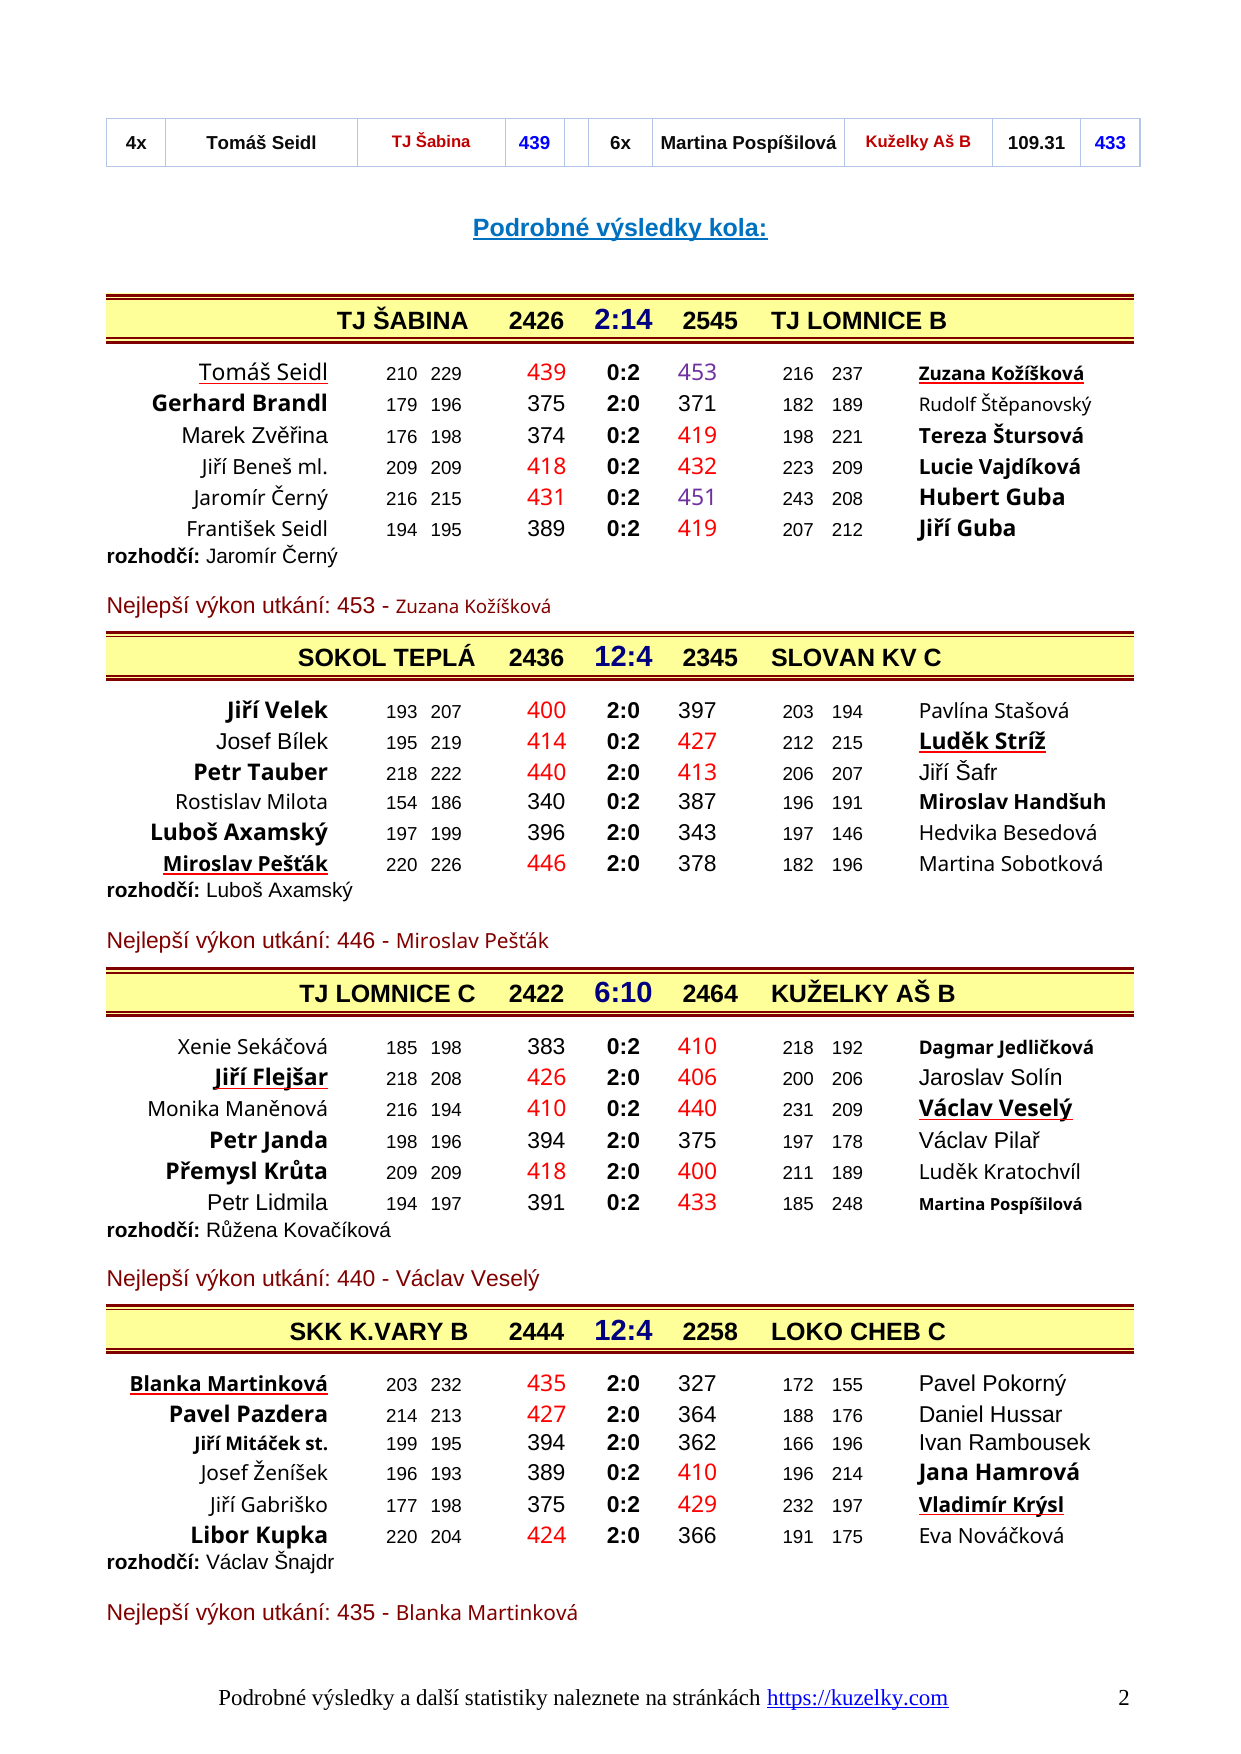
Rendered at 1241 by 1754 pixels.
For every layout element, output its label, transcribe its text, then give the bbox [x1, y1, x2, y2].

text Nejlepší výkon utkání: 446 - Miroslav Pešťák [106, 926, 1134, 955]
text Podrobné výsledky kola: [94, 213, 1145, 242]
text Petr Lidmila 194 197 391 0:2 433 185 248 Martina Pospíšilová [106, 1186, 1134, 1217]
text Blanka Martinková 203 232 435 2:0 327 172 155 Pavel Pokorný [106, 1367, 1134, 1398]
text Josef Bílek 195 219 414 0:2 427 212 215 Luděk Stríž [106, 725, 1134, 756]
text Tomáš Seidl 210 229 439 0:2 453 216 237 Zuzana Kožíšková [106, 356, 1134, 387]
text Nejlepší výkon utkání: 453 - Zuzana Kožíšková [106, 592, 1134, 618]
table_cell TJ Šabina [358, 119, 505, 166]
table_cell 109.31 [993, 119, 1080, 166]
text Miroslav Pešťák 220 226 446 2:0 378 182 196 Martina Sobotková [106, 847, 1134, 878]
text rozhodčí: Václav Šnajdr [106, 1550, 1134, 1574]
text Luboš Axamský 197 199 396 2:0 343 197 146 Hedvika Besedová [106, 816, 1134, 847]
text Xenie Sekáčová 185 198 383 0:2 410 218 192 Dagmar Jedličková [106, 1030, 1134, 1061]
text TJ Šabina 2426 2:14 2545 TJ Lomnice B [106, 300, 1134, 337]
text rozhodčí: Jaromír Černý [106, 544, 1134, 568]
text rozhodčí: Luboš Axamský [106, 878, 1134, 902]
text Jiří Flejšar 218 208 426 2:0 406 200 206 Jaroslav Solín [106, 1061, 1134, 1092]
text Petr Tauber 218 222 440 2:0 413 206 207 Jiří Šafr [106, 756, 1134, 787]
text Rostislav Milota 154 186 340 0:2 387 196 191 Miroslav Handšuh [106, 787, 1134, 816]
text Jaromír Černý 216 215 431 0:2 451 243 208 Hubert Guba [106, 481, 1134, 512]
text TJ Lomnice C 2422 6:10 2464 Kuželky Aš B [106, 974, 1134, 1011]
text Monika Maněnová 216 194 410 0:2 440 231 209 Václav Veselý [106, 1092, 1134, 1124]
text Marek Zvěřina 176 198 374 0:2 419 198 221 Tereza Štursová [106, 419, 1134, 450]
text Jiří Beneš ml. 209 209 418 0:2 432 223 209 Lucie Vajdíková [106, 450, 1134, 481]
text Petr Janda 198 196 394 2:0 375 197 178 Václav Pilař [106, 1124, 1134, 1155]
text Přemysl Krůta 209 209 418 2:0 400 211 189 Luděk Kratochvíl [106, 1155, 1134, 1186]
table_cell 6x [589, 119, 652, 166]
table_cell Tomáš Seidl [166, 119, 357, 166]
text Jiří Mitáček st. 199 195 394 2:0 362 166 196 Ivan Rambousek [106, 1429, 1134, 1456]
text rozhodčí: Růžena Kovačíková [106, 1217, 1134, 1241]
text Nejlepší výkon utkání: 440 - Václav Veselý [106, 1265, 1134, 1292]
table_cell Martina Pospíšilová [653, 119, 844, 166]
table_cell 433 [1081, 119, 1139, 166]
text Josef Ženíšek 196 193 389 0:2 410 196 214 Jana Hamrová [106, 1456, 1134, 1487]
table_cell 4x [107, 119, 165, 166]
table_cell 439 [506, 119, 564, 166]
table_cell Kuželky Aš B [845, 119, 992, 166]
text Nejlepší výkon utkání: 435 - Blanka Martinková [106, 1598, 1134, 1626]
text Pavel Pazdera 214 213 427 2:0 364 188 176 Daniel Hussar [106, 1398, 1134, 1429]
text Jiří Gabriško 177 198 375 0:2 429 232 197 Vladimír Krýsl [106, 1487, 1134, 1519]
text František Seidl 194 195 389 0:2 419 207 212 Jiří Guba [106, 512, 1134, 544]
text Libor Kupka 220 204 424 2:0 366 191 175 Eva Nováčková [106, 1519, 1134, 1550]
text Gerhard Brandl 179 196 375 2:0 371 182 189 Rudolf Štěpanovský [106, 387, 1134, 419]
text SKK K.Vary B 2444 12:4 2258 Loko Cheb C [106, 1310, 1134, 1348]
text Jiří Velek 193 207 400 2:0 397 203 194 Pavlína Stašová [106, 694, 1134, 725]
text Sokol Teplá 2436 12:4 2345 Slovan KV C [106, 637, 1134, 675]
